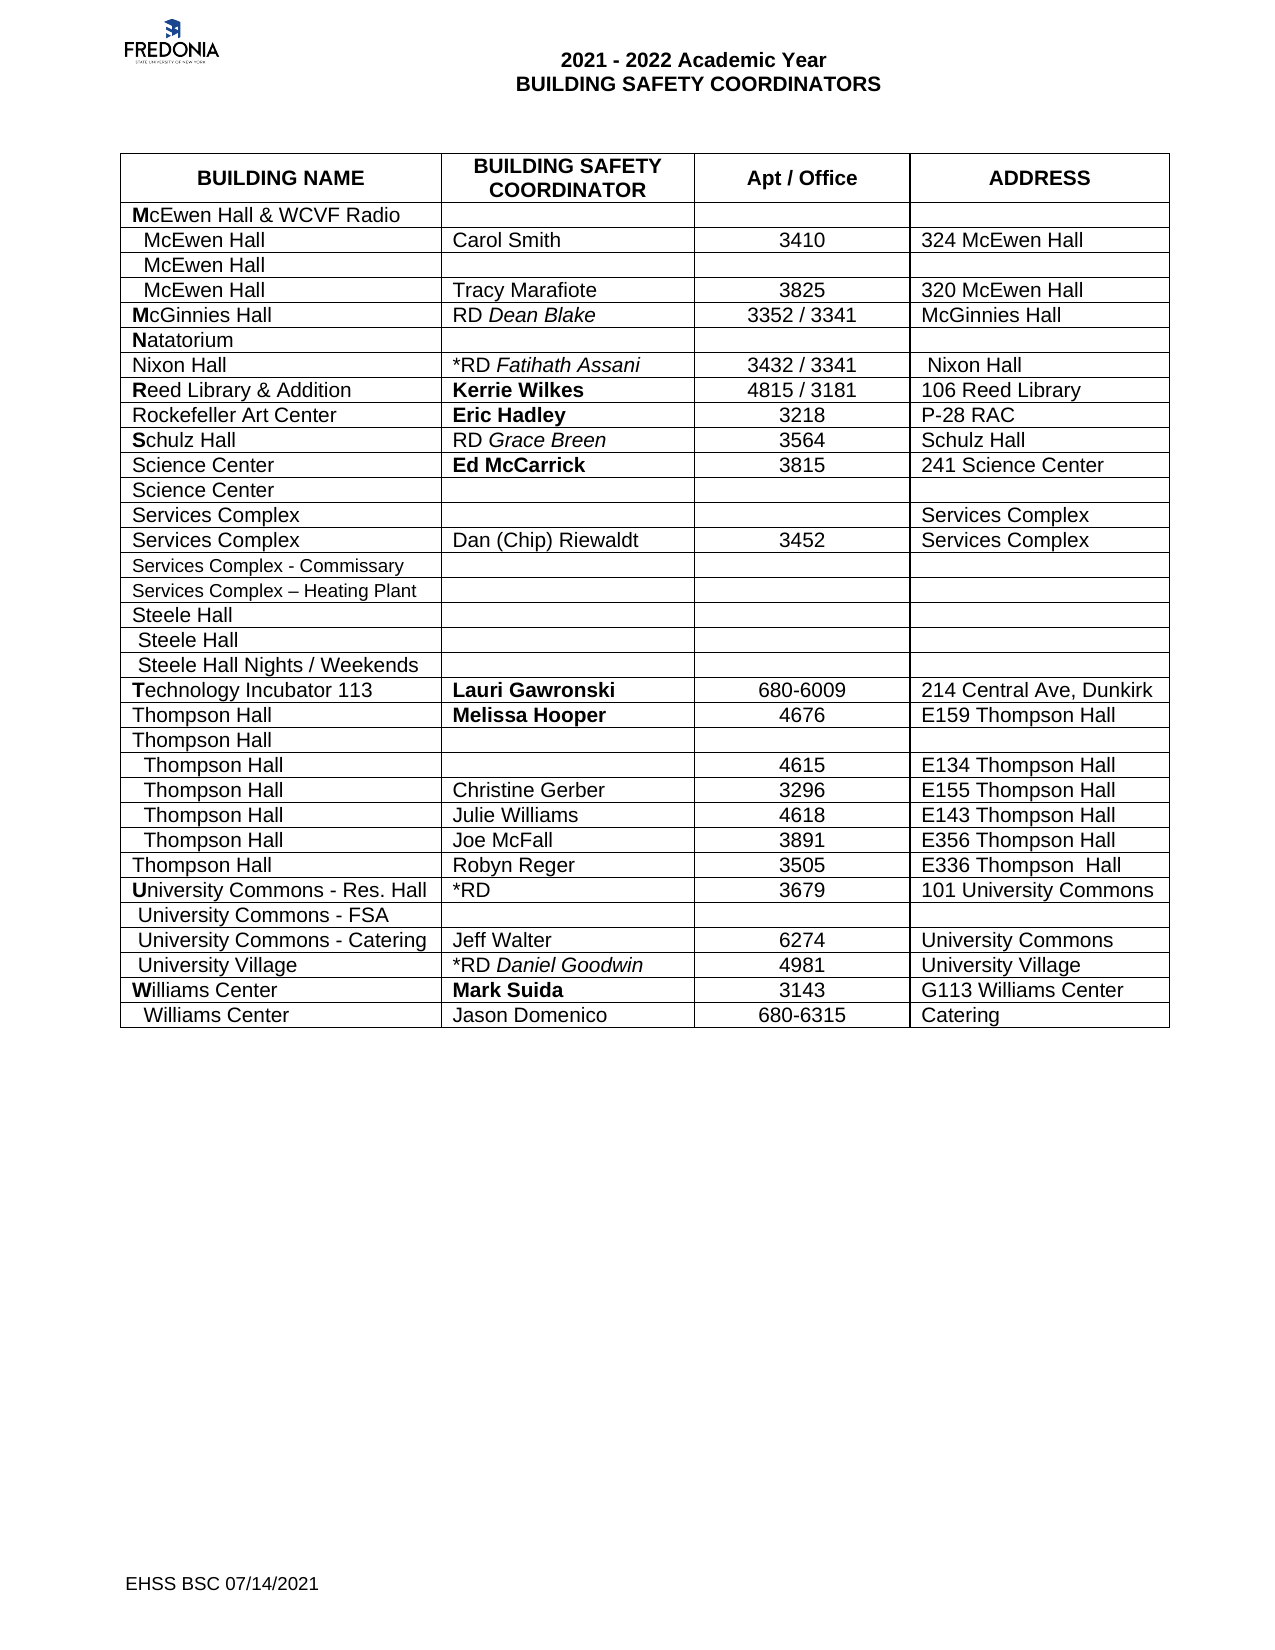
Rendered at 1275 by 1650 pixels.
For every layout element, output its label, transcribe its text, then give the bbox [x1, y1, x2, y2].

table_cell [442, 628, 694, 652]
table_cell [442, 903, 694, 927]
table_cell Thompson Hall [121, 728, 441, 752]
table_cell E159 Thompson Hall [911, 703, 1169, 727]
table_cell 4981 [695, 953, 909, 977]
table_cell [911, 728, 1169, 752]
table_header BUILDING SAFETY COORDINATOR [442, 154, 694, 202]
table_cell Steele Hall [121, 603, 441, 627]
table_cell 3815 [695, 453, 909, 477]
table_cell 3679 [695, 878, 909, 902]
table_cell Services Complex [121, 503, 441, 527]
table_cell [911, 903, 1169, 927]
table_cell Mark Suida [442, 978, 694, 1002]
table_cell E134 Thompson Hall [911, 753, 1169, 777]
table_cell *RD Fatihath Assani [442, 353, 694, 377]
table_cell RD Grace Breen [442, 428, 694, 452]
table_cell Services Complex [911, 528, 1169, 552]
table_cell 3505 [695, 853, 909, 877]
table_cell [695, 253, 909, 277]
table_cell 241 Science Center [911, 453, 1169, 477]
table_cell Thompson Hall [121, 803, 441, 827]
table_cell University Commons [911, 928, 1169, 952]
table_cell 320 McEwen Hall [911, 278, 1169, 302]
table_cell *RD [442, 878, 694, 902]
table_cell 3143 [695, 978, 909, 1002]
table_cell [695, 503, 909, 527]
table_cell McEwen Hall [121, 278, 441, 302]
table_cell Tracy Marafiote [442, 278, 694, 302]
table_cell Thompson Hall [121, 703, 441, 727]
table_cell Services Complex [911, 503, 1169, 527]
table_cell [911, 203, 1169, 227]
table_cell Ed McCarrick [442, 453, 694, 477]
table_cell [695, 903, 909, 927]
table_header Apt / Office [695, 154, 909, 202]
table_cell [442, 203, 694, 227]
table_cell Services Complex [121, 528, 441, 552]
table_cell Steele Hall [121, 628, 441, 652]
table_cell Eric Hadley [442, 403, 694, 427]
table_cell [911, 603, 1169, 627]
table_cell [442, 653, 694, 677]
table_cell Nixon Hall [121, 353, 441, 377]
table_cell [911, 328, 1169, 352]
table_cell 3432 / 3341 [695, 353, 909, 377]
table_cell [911, 553, 1169, 577]
table_cell [911, 478, 1169, 502]
table_cell [911, 578, 1169, 602]
table_cell University Commons - FSA [121, 903, 441, 927]
table_cell Reed Library & Addition [121, 378, 441, 402]
table_cell [695, 653, 909, 677]
table_cell Nixon Hall [911, 353, 1169, 377]
table_cell McEwen Hall [121, 253, 441, 277]
table_cell Kerrie Wilkes [442, 378, 694, 402]
table_cell [695, 203, 909, 227]
table_cell 3296 [695, 778, 909, 802]
table_cell Thompson Hall [121, 853, 441, 877]
table_cell Julie Williams [442, 803, 694, 827]
table_cell Science Center [121, 478, 441, 502]
table_cell [442, 603, 694, 627]
table_cell E336 Thompson Hall [911, 853, 1169, 877]
table_cell Natatorium [121, 328, 441, 352]
table_cell E155 Thompson Hall [911, 778, 1169, 802]
table_cell 4676 [695, 703, 909, 727]
table_cell [442, 578, 694, 602]
table_cell Lauri Gawronski [442, 678, 694, 702]
picture [120, 15, 224, 68]
table_cell 6274 [695, 928, 909, 952]
table_cell 3891 [695, 828, 909, 852]
table_cell [442, 328, 694, 352]
table_cell Services Complex - Commissary [121, 553, 441, 577]
table_cell 3352 / 3341 [695, 303, 909, 327]
table_cell Schulz Hall [121, 428, 441, 452]
table_cell [695, 628, 909, 652]
table_cell 214 Central Ave, Dunkirk [911, 678, 1169, 702]
table_cell McGinnies Hall [911, 303, 1169, 327]
table_cell 4615 [695, 753, 909, 777]
table_cell RD Dean Blake [442, 303, 694, 327]
table_cell 4618 [695, 803, 909, 827]
table_cell Steele Hall Nights / Weekends [121, 653, 441, 677]
table_cell Dan (Chip) Riewaldt [442, 528, 694, 552]
table_cell University Village [911, 953, 1169, 977]
table_cell 680-6009 [695, 678, 909, 702]
table_cell Joe McFall [442, 828, 694, 852]
table_cell Christine Gerber [442, 778, 694, 802]
table_cell Science Center [121, 453, 441, 477]
table_cell University Commons - Catering [121, 928, 441, 952]
table_cell [911, 253, 1169, 277]
table_cell Thompson Hall [121, 753, 441, 777]
table_header ADDRESS [911, 154, 1169, 202]
table_cell [442, 553, 694, 577]
table_cell Jeff Walter [442, 928, 694, 952]
table_cell Robyn Reger [442, 853, 694, 877]
table_cell [442, 253, 694, 277]
table_cell 3825 [695, 278, 909, 302]
table_cell Schulz Hall [911, 428, 1169, 452]
table_cell [695, 478, 909, 502]
table_cell 3452 [695, 528, 909, 552]
table_cell [911, 628, 1169, 652]
table_cell P-28 RAC [911, 403, 1169, 427]
table_cell [442, 728, 694, 752]
table_cell *RD Daniel Goodwin [442, 953, 694, 977]
table_cell Williams Center [121, 978, 441, 1002]
table_header BUILDING NAME [121, 154, 441, 202]
table_cell McGinnies Hall [121, 303, 441, 327]
table_cell Carol Smith [442, 228, 694, 252]
table_cell [695, 553, 909, 577]
table_cell University Village [121, 953, 441, 977]
table_cell Melissa Hooper [442, 703, 694, 727]
table_cell [695, 603, 909, 627]
table_cell [695, 578, 909, 602]
table_cell 3218 [695, 403, 909, 427]
table_cell Technology Incubator 113 [121, 678, 441, 702]
table_cell Jason Domenico [442, 1003, 694, 1027]
table_cell E143 Thompson Hall [911, 803, 1169, 827]
table_cell [442, 503, 694, 527]
table_cell G113 Williams Center [911, 978, 1169, 1002]
table_cell 4815 / 3181 [695, 378, 909, 402]
table_cell Services Complex – Heating Plant [121, 578, 441, 602]
table_cell 3410 [695, 228, 909, 252]
table_cell [695, 328, 909, 352]
table_cell [442, 753, 694, 777]
table_cell University Commons - Res. Hall [121, 878, 441, 902]
table_cell McEwen Hall [121, 228, 441, 252]
table_cell 324 McEwen Hall [911, 228, 1169, 252]
table_cell 106 Reed Library [911, 378, 1169, 402]
table_cell 3564 [695, 428, 909, 452]
table_cell 101 University Commons [911, 878, 1169, 902]
table_cell E356 Thompson Hall [911, 828, 1169, 852]
table_cell Thompson Hall [121, 778, 441, 802]
table_cell [695, 728, 909, 752]
table_cell McEwen Hall & WCVF Radio [121, 203, 441, 227]
table_cell Rockefeller Art Center [121, 403, 441, 427]
table_cell 680-6315 [695, 1003, 909, 1027]
table_cell [911, 653, 1169, 677]
table_cell Williams Center [121, 1003, 441, 1027]
table_cell Catering [911, 1003, 1169, 1027]
table_cell [442, 478, 694, 502]
table_cell Thompson Hall [121, 828, 441, 852]
